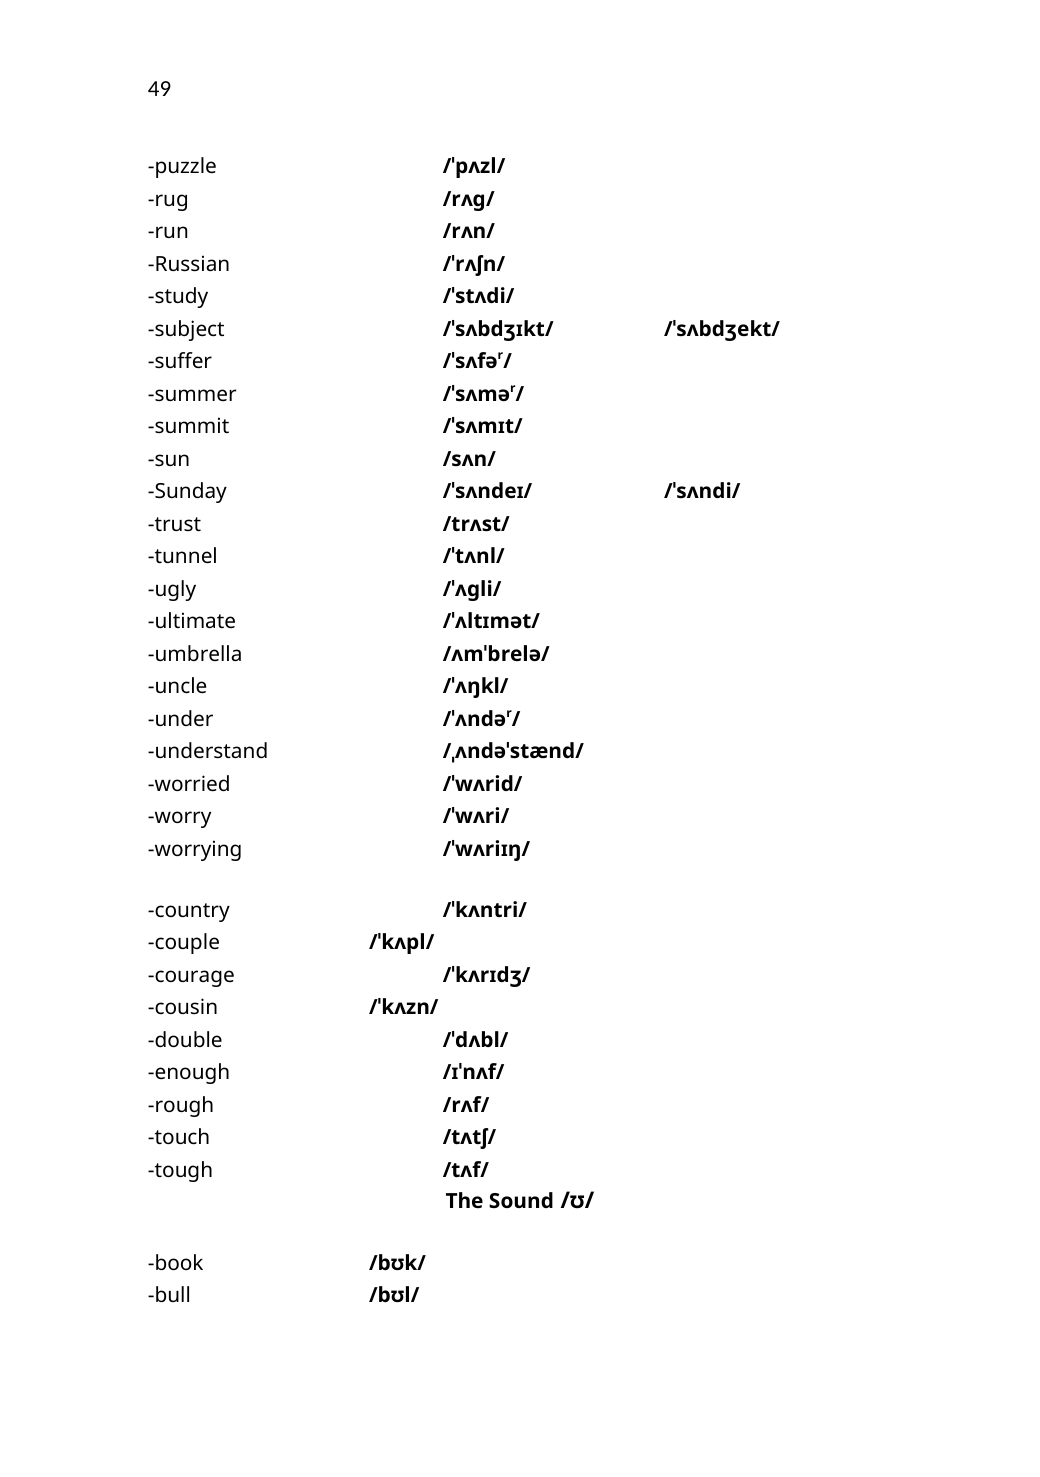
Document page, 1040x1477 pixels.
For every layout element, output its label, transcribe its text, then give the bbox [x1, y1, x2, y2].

text -tunnel /ˈtʌnl/ [148, 538, 892, 570]
text -Sunday /ˈsʌndeɪ/ /ˈsʌndi/ [148, 473, 892, 505]
text -courage /ˈkʌrɪdʒ/ [148, 956, 892, 988]
text -Russian /ˈrʌʃn/ [148, 245, 892, 278]
text -couple /ˈkʌpl/ [148, 923, 892, 956]
text -worrying /ˈwʌriɪŋ/ [148, 830, 892, 863]
text -rough /rʌf/ [148, 1086, 892, 1118]
text -under /ˈʌndər/ [148, 700, 892, 733]
text -country /ˈkʌntri/ [148, 891, 892, 923]
text -worry /ˈwʌri/ [148, 798, 892, 830]
text -trust /trʌst/ [148, 505, 892, 538]
text -book /bʊk/ [148, 1244, 892, 1276]
text -enough /ɪˈnʌf/ [148, 1053, 892, 1086]
text -rug /rʌg/ [148, 180, 892, 213]
text The Sound /ʊ/ [148, 1183, 892, 1216]
text -run /rʌn/ [148, 213, 892, 245]
text -ultimate /ˈʌltɪmət/ [148, 603, 892, 635]
text -study /ˈstʌdi/ [148, 278, 892, 310]
text -sun /sʌn/ [148, 440, 892, 473]
text -ugly /ˈʌgli/ [148, 570, 892, 603]
text -suffer /ˈsʌfər/ [148, 343, 892, 375]
text -subject /ˈsʌbdʒɪkt/ /ˈsʌbdʒekt/ [148, 310, 892, 343]
text -summer /ˈsʌmər/ [148, 375, 892, 408]
text -worried /ˈwʌrid/ [148, 765, 892, 798]
text -cousin /ˈkʌzn/ [148, 988, 892, 1021]
text -touch /tʌtʃ/ [148, 1118, 892, 1151]
text -puzzle /ˈpʌzl/ [148, 148, 892, 180]
text -uncle /ˈʌŋkl/ [148, 668, 892, 700]
text -bull /bʊl/ [148, 1276, 892, 1309]
text -umbrella /ʌmˈbrelə/ [148, 635, 892, 668]
text -tough /tʌf/ [148, 1151, 892, 1183]
text -understand /ˌʌndəˈstænd/ [148, 733, 892, 765]
text -double /ˈdʌbl/ [148, 1021, 892, 1053]
text -summit /ˈsʌmɪt/ [148, 408, 892, 440]
